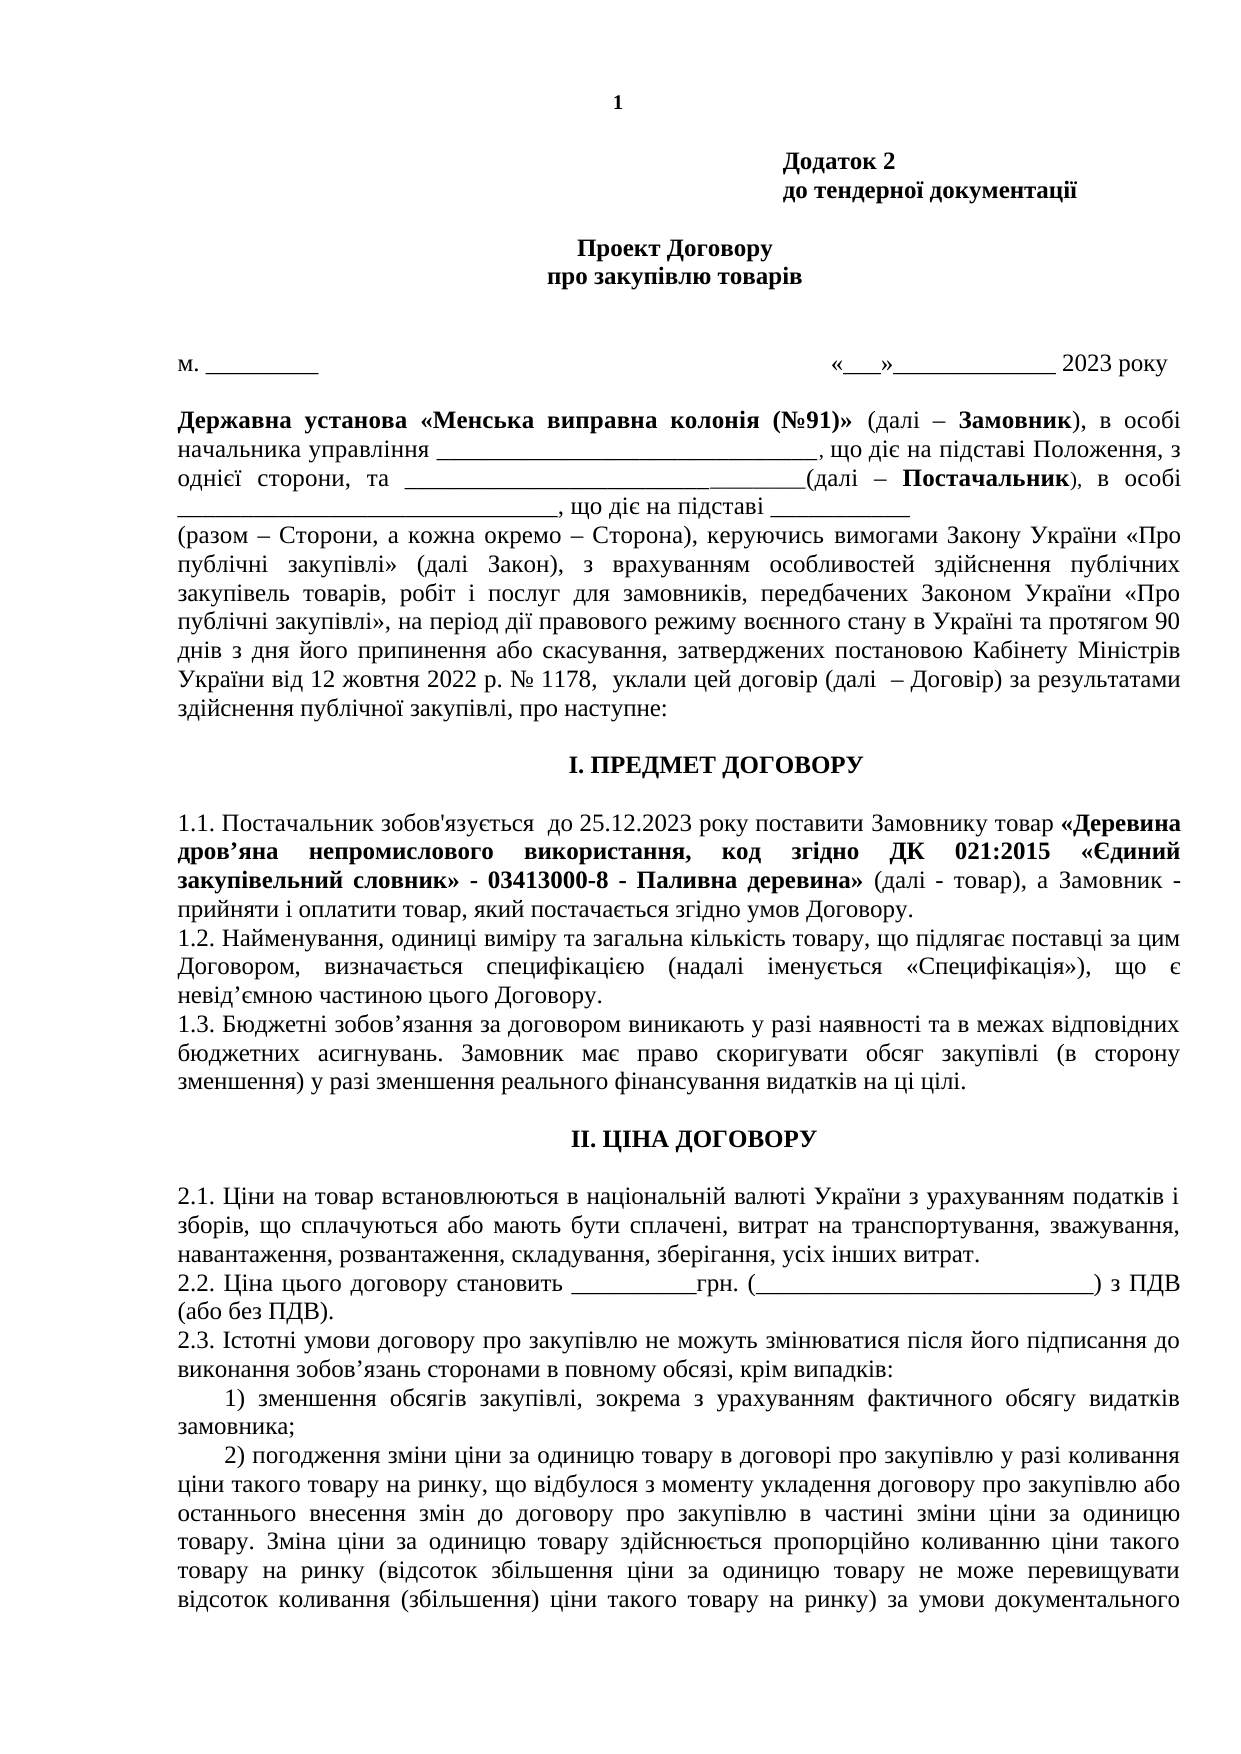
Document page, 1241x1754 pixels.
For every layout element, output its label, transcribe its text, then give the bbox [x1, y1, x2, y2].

text 1) зменшення обсягів закупівлі, зокрема з урахуванням фактичного обсягу видатків замовника; [177, 1383, 1181, 1440]
text (разом – Сторони, а кожна окремо – Сторона), керуючись вимогами Закону України «Про публічні закупівлі» (далі Закон), з врахуванням особливостей здійснення публічних закупівель товарів, робіт і послуг для замовників, передбачених Законом України «Про публічні закупівлі», на період дії правового режиму воєнного стану в Україні та протягом 90 днів з дня його припинення або скасування, затверджених постановою Кабінету Міністрів України від 12 жовтня 2022 р. № 1178, уклали цей договір (далі – Договір) за результатами здійснення публічної закупівлі, про наступне: [177, 520, 1181, 721]
text до тендерної документації [783, 175, 1181, 204]
text про закупівлю товарів [118, 261, 1187, 290]
text І. ПРЕДМЕТ ДОГОВОРУ [177, 750, 1181, 779]
text ІІ. ЦІНА ДОГОВОРУ [207, 1124, 1181, 1153]
text Додаток 2 [783, 118, 1181, 175]
text 1.1. Постачальник зобов'язується до 25.12.2023 року поставити Замовнику товар «Деревина дров’яна непромислового використання, код згідно ДК 021:2015 «Єдиний закупівельний словник» - 03413000-8 - Паливна деревина» (далі - товар), а Замовник - прийняти і оплатити товар, який постачається згідно умов Договору. [177, 808, 1181, 923]
text м. _________ «___»_____________ 2023 року [177, 348, 1181, 376]
text Проект Договору [118, 233, 1187, 261]
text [177, 1440, 1181, 1613]
text 1.2. Найменування, одиниці виміру та загальна кількість товару, що підлягає поставці за цим Договором, визначається специфікацією (надалі іменується «Специфікація»), що є невід’ємною частиною цього Договору. [177, 923, 1181, 1009]
text 2.1. Ціни на товар встановлюються в національній валюті України з урахуванням податків і зборів, що сплачуються або мають бути сплачені, витрат на транспортування, зважування, навантаження, розвантаження, складування, зберігання, усіх інших витрат. [177, 1181, 1181, 1268]
text 2.3. Істотні умови договору про закупівлю не можуть змінюватися після його підписання до виконання зобов’язань сторонами в повному обсязі, крім випадків: [177, 1325, 1181, 1383]
text Державна установа «Менська виправна колонія (№91)» (далі – Замовник), в особі начальника управління ______________________________, що діє на підставі Положення, з однієї сторони, та _________________________________(далі – Постачальник), в особі ______________________________, що діє на підставі ___________ [177, 405, 1181, 520]
text 2.2. Ціна цього договору становить __________грн. (___________________________) з ПДВ (або без ПДВ). [177, 1268, 1181, 1325]
text 1.3. Бюджетні зобов’язання за договором виникають у разі наявності та в межах відповідних бюджетних асигнувань. Замовник має право скоригувати обсяг закупівлі (в сторону зменшення) у разі зменшення реального фінансування видатків на ці цілі. [177, 1009, 1181, 1095]
